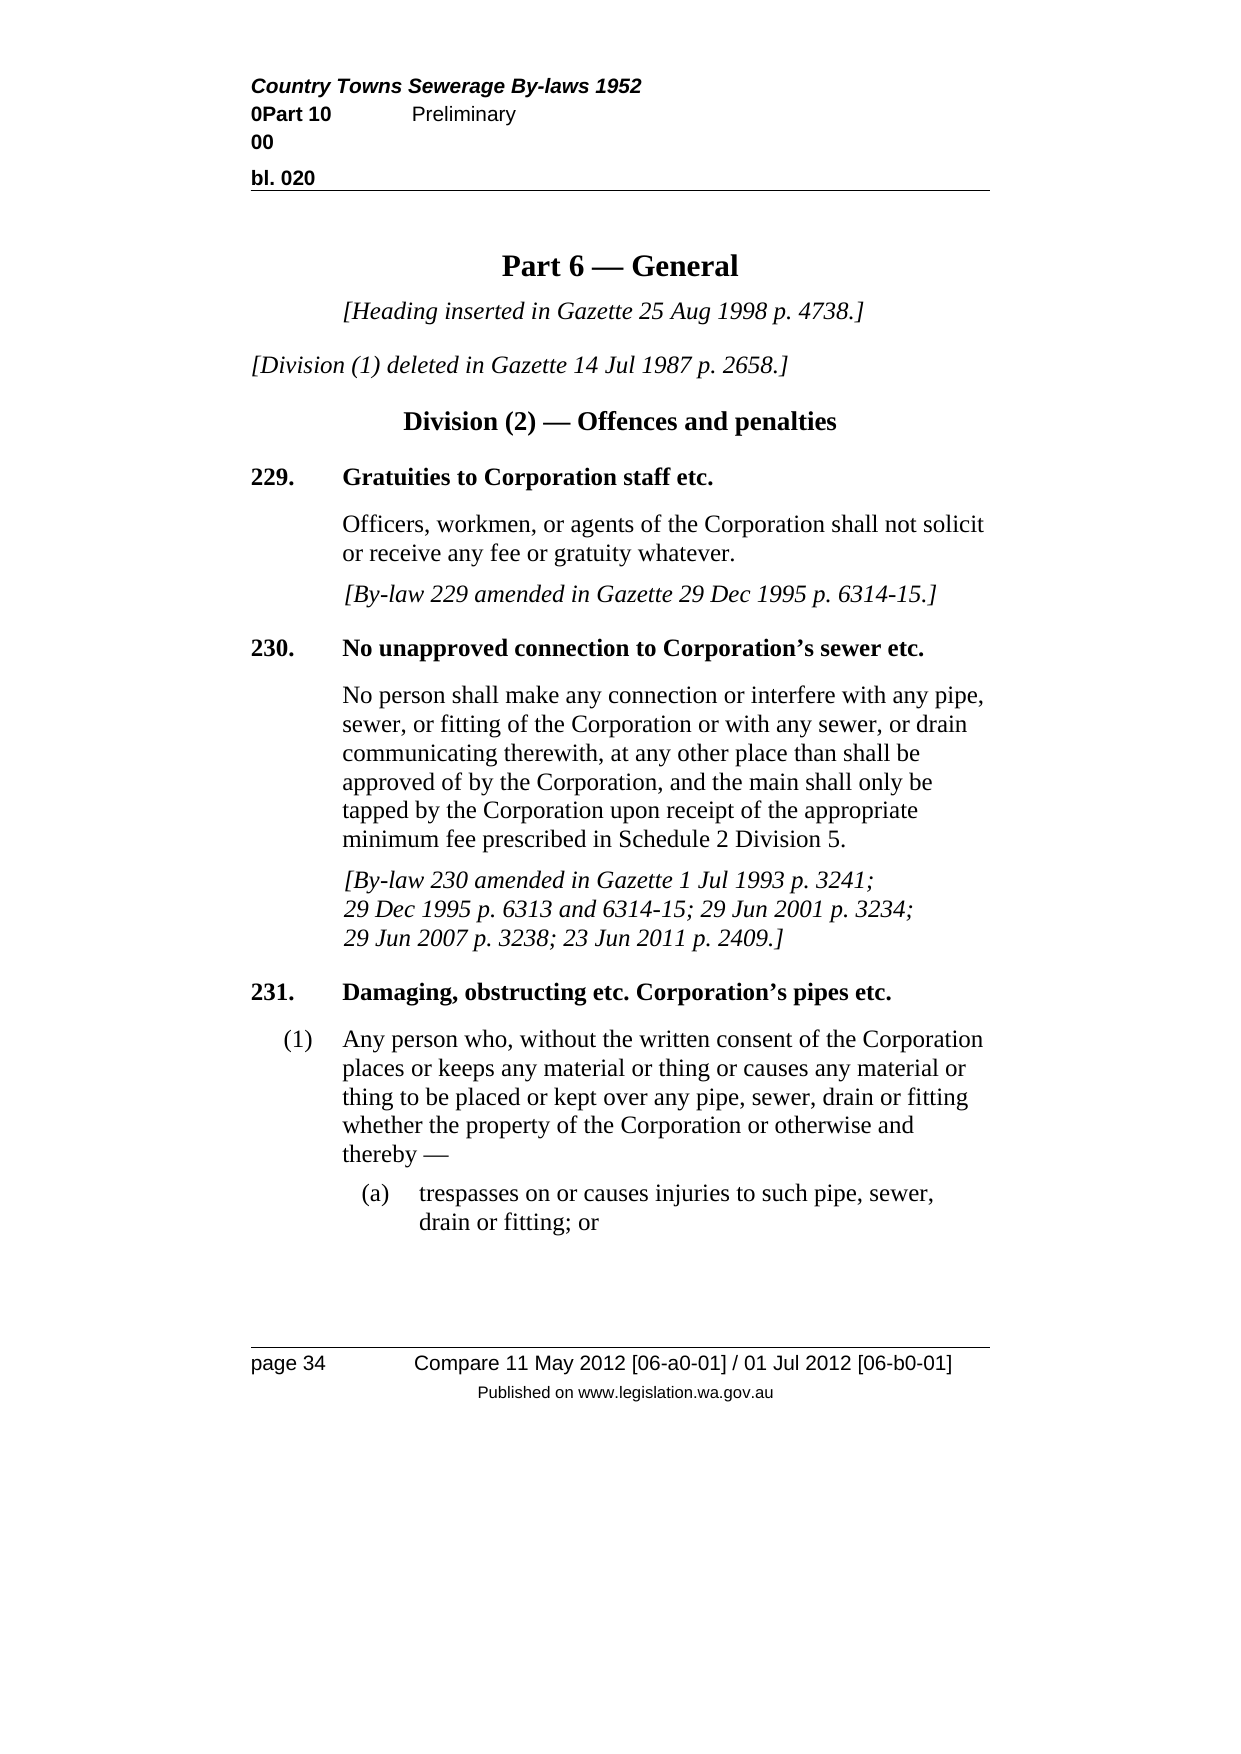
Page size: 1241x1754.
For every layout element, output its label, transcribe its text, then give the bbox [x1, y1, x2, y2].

text [By-law 229 amended in Gazette 29 Dec 1995 p. 6314-15.] [251, 579, 990, 608]
text [By-law 230 amended in Gazette 1 Jul 1993 p. 3241; 29 Dec 1995 p. 6313 and 6314-15; 29 Jun 2001 p. 3234; 29 Jun 2007 p. 3238; 23 Jun 2011 p. 2409.] [251, 865, 990, 952]
subtitle [Heading inserted in Gazette 25 Aug 1998 p. 4738.] [252, 296, 990, 325]
subtitle 230. No unapproved connection to Corporation’s sewer etc. [251, 633, 990, 662]
text [Division (1) deleted in Gazette 14 Jul 1987 p. 2658.] [251, 350, 990, 378]
subtitle Part 6 — General [251, 247, 990, 283]
subtitle 229. Gratuities to Corporation staff etc. [251, 462, 990, 490]
text No person shall make any connection or interfere with any pipe, sewer, or fitting of the Corporation or with any sewer, or drain communicating therewith, at any other place than shall be approved of by the Corporation, and the main shall only be tapped by the Corporation upon receipt of the appropriate minimum fee prescribed in Schedule 2 Division 5. [251, 680, 990, 853]
text (1) Any person who, without the written consent of the Corporation places or keeps any material or thing or causes any material or thing to be placed or kept over any pipe, sewer, drain or fitting whether the property of the Corporation or otherwise and thereby — [251, 1024, 990, 1168]
text (a) trespasses on or causes injuries to such pipe, sewer, drain or fitting; or [251, 1178, 990, 1236]
subtitle 231. Damaging, obstructing etc. Corporation’s pipes etc. [251, 977, 990, 1005]
text Officers, workmen, or agents of the Corporation shall not solicit or receive any fee or gratuity whatever. [251, 509, 990, 567]
subtitle Division (2) — Offences and penalties [251, 406, 990, 437]
